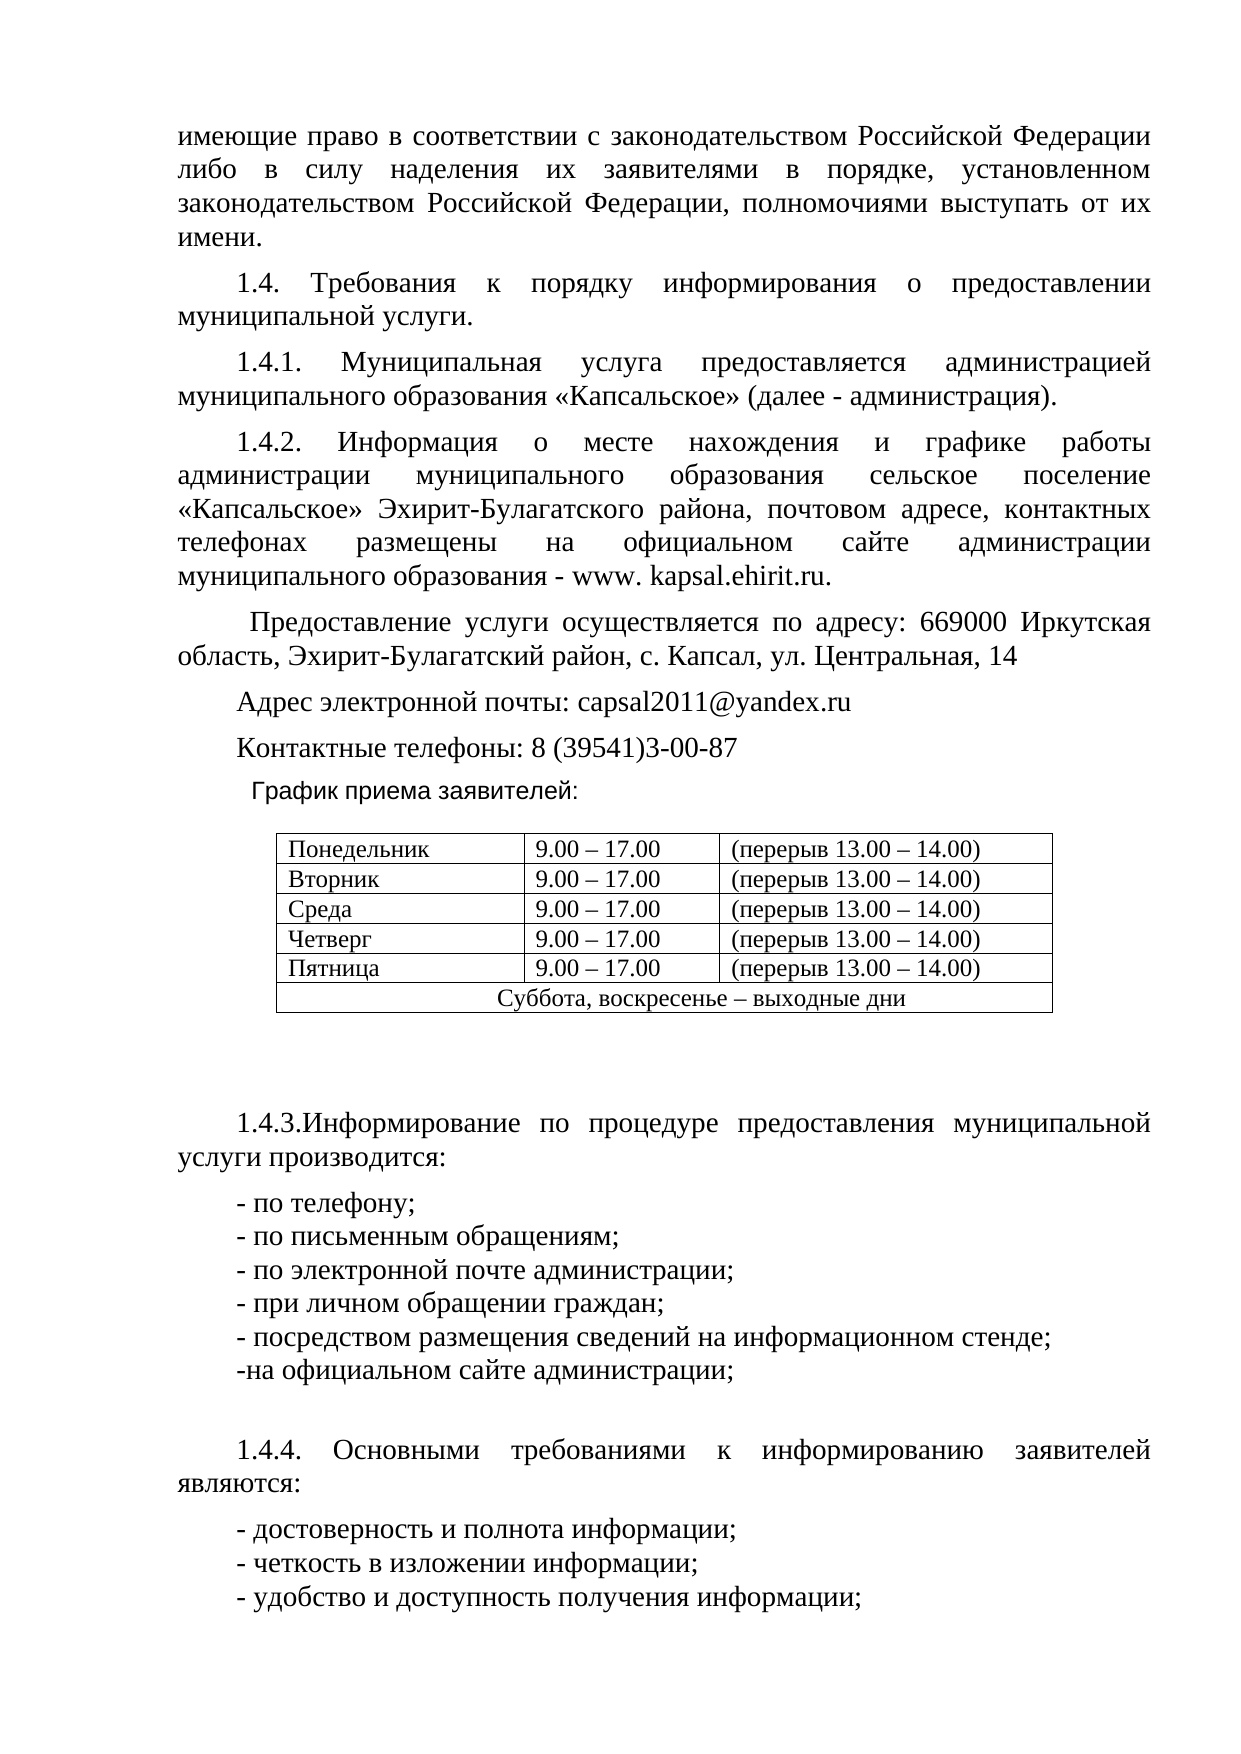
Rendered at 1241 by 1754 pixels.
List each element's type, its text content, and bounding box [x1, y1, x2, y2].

text Контактные телефоны: 8 (39541)3-00-87 [177, 730, 1152, 763]
text 1.4.2. Информация о месте нахождения и графике работы администрации муниципального образования сельское поселение «Капсальское» Эхирит-Булагатского района, почтовом адресе, контактных телефонах размещены на официальном сайте администрации муниципального образования - www. kapsal.ehirit.ru. [177, 424, 1152, 592]
table_header 9.00 – 17.00 [525, 834, 719, 863]
text - по телефону; [177, 1185, 1152, 1218]
text - по электронной почте администрации; [177, 1252, 1152, 1285]
table_cell (перерыв 13.00 – 14.00) [720, 894, 1052, 923]
text 1.4. Требования к порядку информирования о предоставлении муниципальной услуги. [177, 265, 1152, 332]
text График приема заявителей: [177, 776, 1152, 804]
table_cell Суббота, воскресенье – выходные дни [277, 983, 1052, 1012]
text -на официальном сайте администрации; [177, 1352, 1152, 1386]
table_cell (перерыв 13.00 – 14.00) [720, 864, 1052, 893]
table_cell Пятница [277, 954, 524, 982]
table_cell (перерыв 13.00 – 14.00) [720, 954, 1052, 982]
table_cell Четверг [277, 924, 524, 952]
table_cell Вторник [277, 864, 524, 893]
table_header Понедельник [277, 834, 524, 863]
table_cell 9.00 – 17.00 [525, 954, 719, 982]
text Адрес электронной почты: capsal2011@yandex.ru [177, 684, 1152, 717]
table_cell Среда [277, 894, 524, 923]
text - по письменным обращениям; [177, 1218, 1152, 1252]
table_cell 9.00 – 17.00 [525, 864, 719, 893]
table_cell 9.00 – 17.00 [525, 924, 719, 952]
table_cell 9.00 – 17.00 [525, 894, 719, 923]
text 1.4.1. Муниципальная услуга предоставляется администрацией муниципального образования «Капсальское» (далее - администрация). [177, 344, 1152, 411]
text 1.4.4. Основными требованиями к информированию заявителей являются: [177, 1432, 1152, 1499]
table_cell (перерыв 13.00 – 14.00) [720, 924, 1052, 952]
text 1.4.3.Информирование по процедуре предоставления муниципальной услуги производится: [177, 1105, 1152, 1172]
text - удобство и доступность получения информации; [177, 1579, 1152, 1612]
text - посредством размещения сведений на информационном стенде; [177, 1319, 1152, 1352]
text - четкость в изложении информации; [177, 1545, 1152, 1579]
text - достоверность и полнота информации; [177, 1512, 1152, 1545]
table_header (перерыв 13.00 – 14.00) [720, 834, 1052, 863]
text Предоставление услуги осуществляется по адресу: 669000 Иркутская область, Эхирит-Булагатский район, с. Капсал, ул. Центральная, 14 [177, 604, 1152, 671]
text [177, 118, 1152, 252]
text - при личном обращении граждан; [177, 1285, 1152, 1319]
